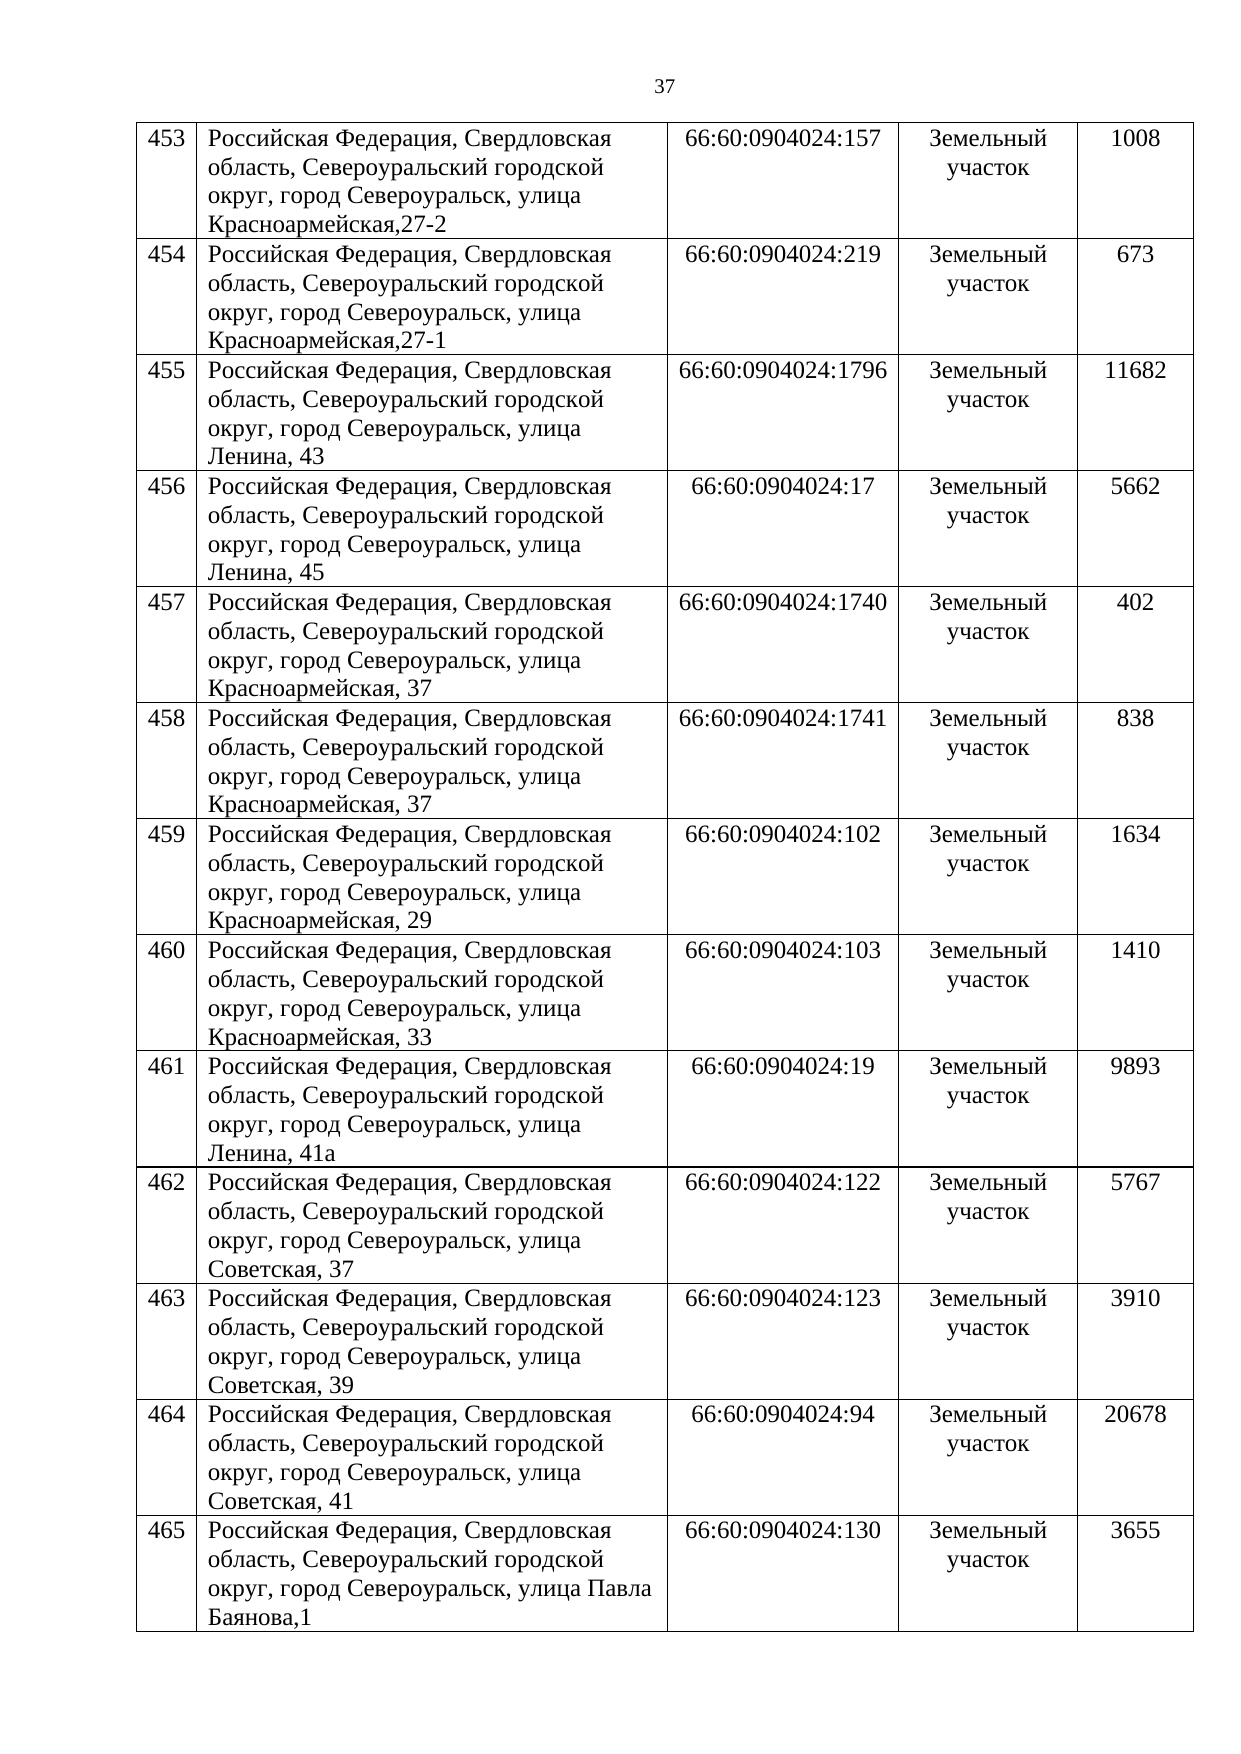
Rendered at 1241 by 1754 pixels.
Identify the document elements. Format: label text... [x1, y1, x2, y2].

table_cell 457 [137, 587, 196, 702]
table_cell Земельный участок [899, 1400, 1077, 1514]
table_cell 465 [137, 1516, 196, 1631]
table_cell 66:60:0904024:17 [668, 471, 898, 586]
table_cell 459 [137, 819, 196, 934]
table_cell Земельный участок [899, 703, 1077, 818]
table_cell 66:60:0904024:1796 [668, 355, 898, 470]
table_cell 66:60:0904024:157 [668, 123, 898, 238]
table_cell Земельный участок [899, 1051, 1077, 1166]
table_cell Российская Федерация, Свердловская область, Североуральский городской округ, город Североуральск, улица Советская, 37 [197, 1168, 667, 1282]
table_cell 5662 [1078, 471, 1193, 586]
table_cell 458 [137, 703, 196, 818]
table_cell 673 [1078, 239, 1193, 354]
table_cell Российская Федерация, Свердловская область, Североуральский городской округ, город Североуральск, улица Ленина, 43 [197, 355, 667, 470]
table_cell 66:60:0904024:122 [668, 1168, 898, 1282]
table_cell Земельный участок [899, 1284, 1077, 1398]
table_cell 838 [1078, 703, 1193, 818]
table_cell 456 [137, 471, 196, 586]
table_cell Земельный участок [899, 471, 1077, 586]
table_cell Земельный участок [899, 1168, 1077, 1282]
table_cell 460 [137, 935, 196, 1050]
table_cell Российская Федерация, Свердловская область, Североуральский городской округ, город Североуральск, улица Ленина, 41а [197, 1051, 667, 1166]
table_cell 464 [137, 1400, 196, 1514]
table_cell 3655 [1078, 1516, 1193, 1631]
table_cell Российская Федерация, Свердловская область, Североуральский городской округ, город Североуральск, улица Красноармейская, 37 [197, 587, 667, 702]
table_cell 11682 [1078, 355, 1193, 470]
table_cell 66:60:0904024:94 [668, 1400, 898, 1514]
table_cell 3910 [1078, 1284, 1193, 1398]
table_cell 1008 [1078, 123, 1193, 238]
table_cell 454 [137, 239, 196, 354]
table_cell Российская Федерация, Свердловская область, Североуральский городской округ, город Североуральск, улица Красноармейская, 37 [197, 703, 667, 818]
table_cell Российская Федерация, Свердловская область, Североуральский городской округ, город Североуральск, улица Павла Баянова,1 [197, 1516, 667, 1631]
table_cell Земельный участок [899, 239, 1077, 354]
table_cell 66:60:0904024:102 [668, 819, 898, 934]
table_cell 461 [137, 1051, 196, 1166]
table_cell Российская Федерация, Свердловская область, Североуральский городской округ, город Североуральск, улица Красноармейская, 29 [197, 819, 667, 934]
table_cell 1410 [1078, 935, 1193, 1050]
table_cell Российская Федерация, Свердловская область, Североуральский городской округ, город Североуральск, улица Советская, 39 [197, 1284, 667, 1398]
table_cell 1634 [1078, 819, 1193, 934]
table_cell Земельный участок [899, 935, 1077, 1050]
table_cell 66:60:0904024:130 [668, 1516, 898, 1631]
table_cell 9893 [1078, 1051, 1193, 1166]
table_cell 20678 [1078, 1400, 1193, 1514]
table_cell Земельный участок [899, 819, 1077, 934]
table_cell 463 [137, 1284, 196, 1398]
table_cell 455 [137, 355, 196, 470]
table_cell Земельный участок [899, 587, 1077, 702]
table_cell 66:60:0904024:219 [668, 239, 898, 354]
table_cell Российская Федерация, Свердловская область, Североуральский городской округ, город Североуральск, улица Красноармейская,27-1 [197, 239, 667, 354]
table_cell 453 [137, 123, 196, 238]
table_cell 462 [137, 1168, 196, 1282]
table_cell Земельный участок [899, 355, 1077, 470]
table_cell 66:60:0904024:123 [668, 1284, 898, 1398]
table_cell Российская Федерация, Свердловская область, Североуральский городской округ, город Североуральск, улица Красноармейская, 33 [197, 935, 667, 1050]
table_cell Российская Федерация, Свердловская область, Североуральский городской округ, город Североуральск, улица Ленина, 45 [197, 471, 667, 586]
table_cell 66:60:0904024:103 [668, 935, 898, 1050]
table_cell 66:60:0904024:1740 [668, 587, 898, 702]
table_cell Российская Федерация, Свердловская область, Североуральский городской округ, город Североуральск, улица Красноармейская,27-2 [197, 123, 667, 238]
table_cell 66:60:0904024:1741 [668, 703, 898, 818]
table_cell 66:60:0904024:19 [668, 1051, 898, 1166]
table_cell Земельный участок [899, 123, 1077, 238]
table_cell 5767 [1078, 1168, 1193, 1282]
table_cell Российская Федерация, Свердловская область, Североуральский городской округ, город Североуральск, улица Советская, 41 [197, 1400, 667, 1514]
table_cell 402 [1078, 587, 1193, 702]
table_cell Земельный участок [899, 1516, 1077, 1631]
